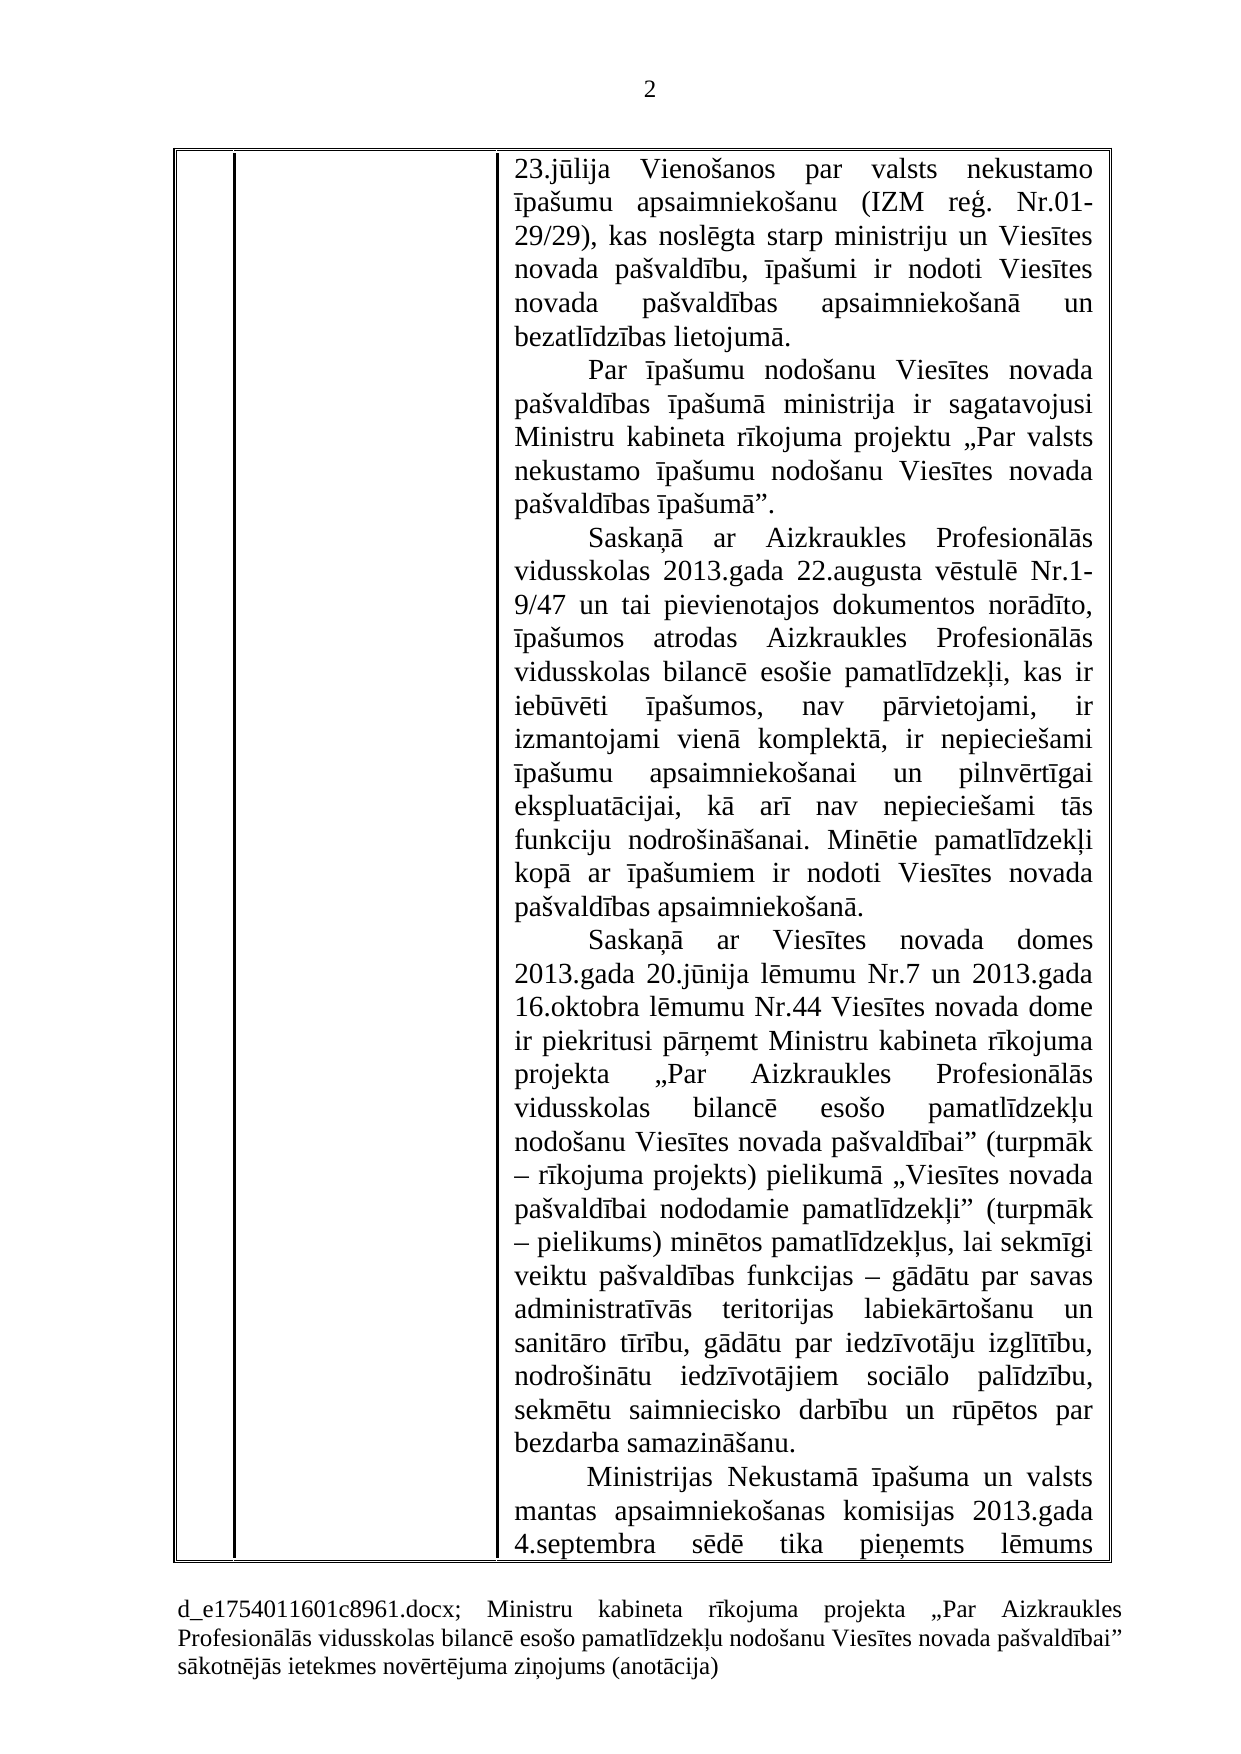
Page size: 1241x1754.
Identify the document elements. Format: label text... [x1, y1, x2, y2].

table_cell 2. [175, 149, 234, 1560]
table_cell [497, 151, 1109, 1560]
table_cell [234, 149, 497, 1560]
